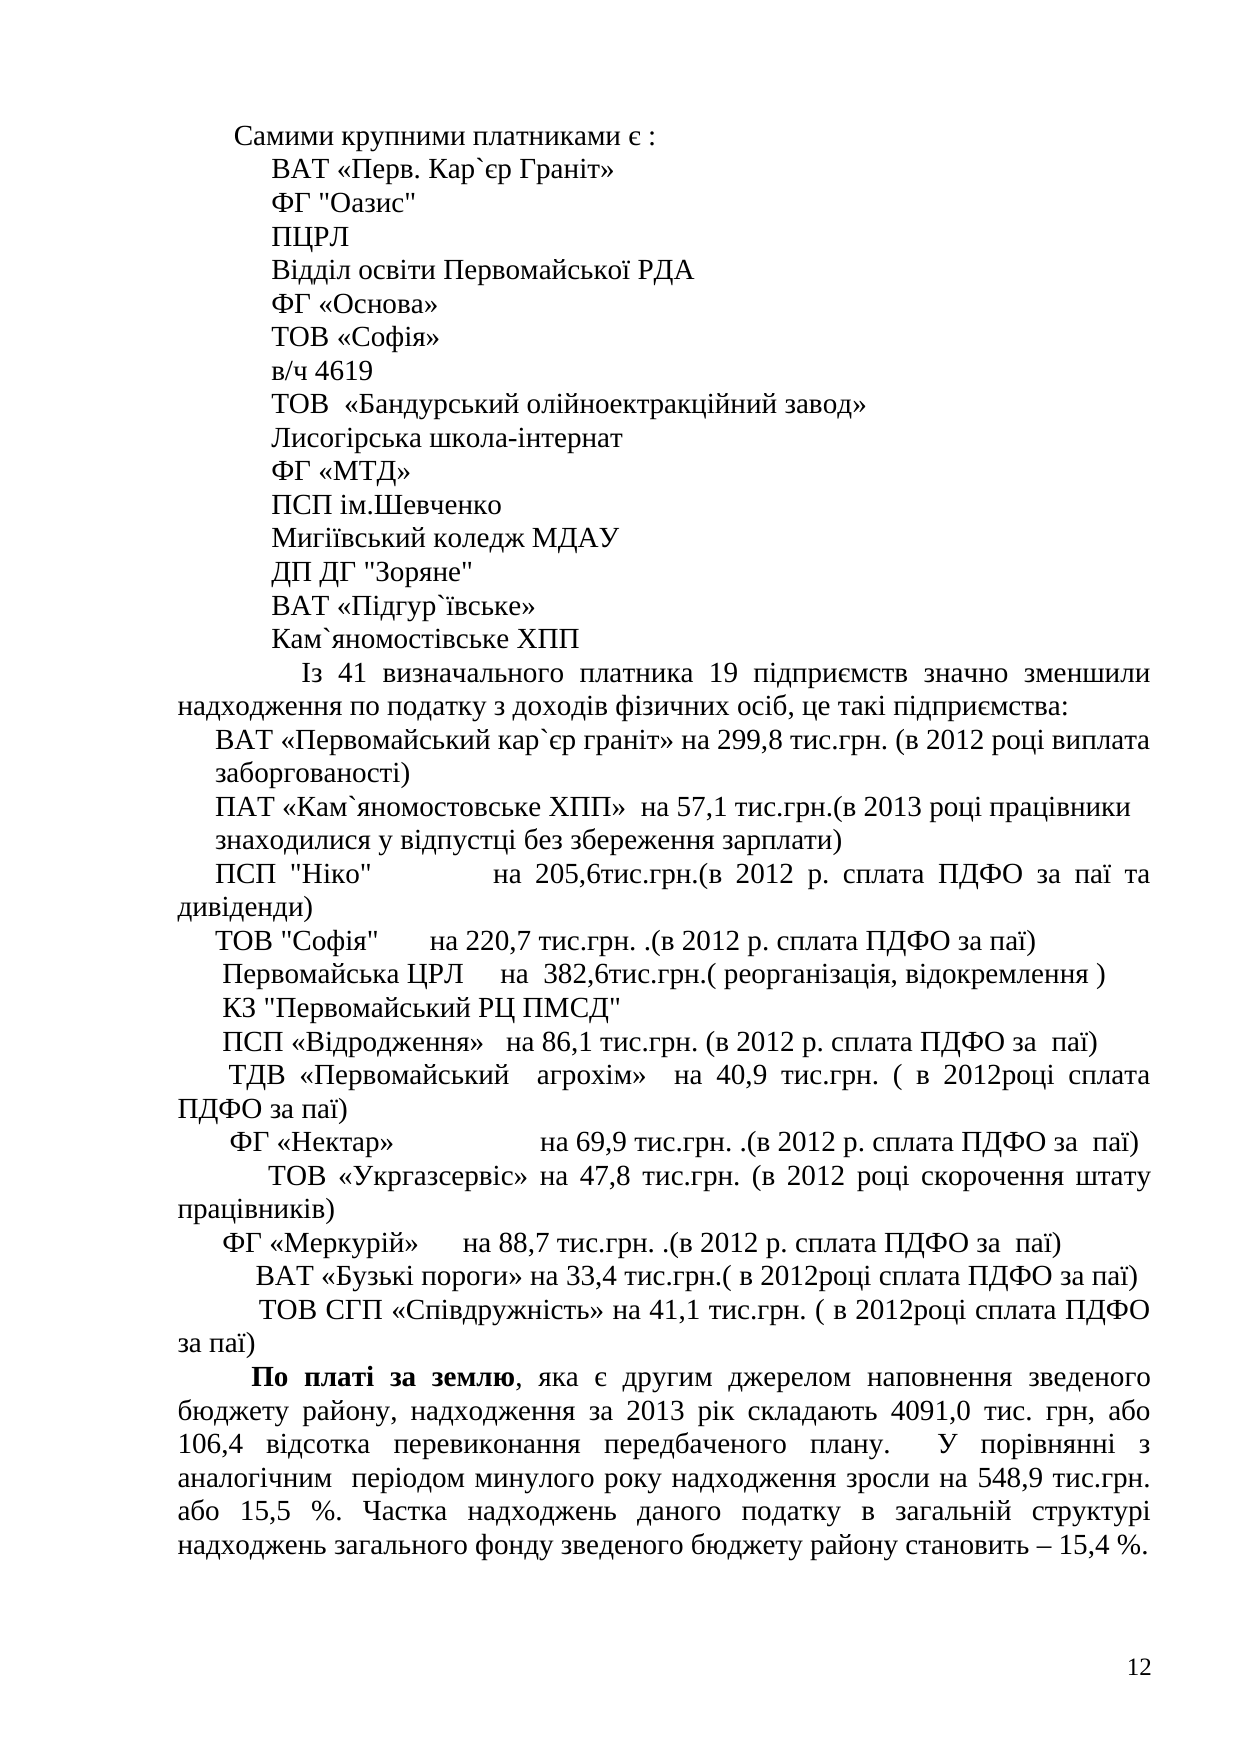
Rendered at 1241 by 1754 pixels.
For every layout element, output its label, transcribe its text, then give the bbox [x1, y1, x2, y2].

text ПСП "Ніко" на 205,6тис.грн.(в 2012 р. сплата ПДФО за паї та дивіденди) [177, 856, 1152, 923]
text ВАТ «Первомайський кар`єр граніт» на 299,8 тис.грн. (в 2012 році виплата [177, 722, 1152, 755]
text Кам`яномостівське ХПП [177, 621, 1152, 655]
text По платі за землю, яка є другим джерелом наповнення зведеного бюджету району, надходження за 2013 рік складають 4091,0 тис. грн, або 106,4 відсотка перевиконання передбаченого плану. У порівнянні з аналогічним періодом минулого року надходження зросли на 548,9 тис.грн. або 15,5 %. Частка надходжень даного податку в загальній структурі надходжень загального фонду зведеного бюджету району становить – 15,4 %. [177, 1359, 1152, 1560]
text ПЦРЛ [177, 219, 1152, 252]
text ТДВ «Первомайський агрохім» на 40,9 тис.грн. ( в 2012році сплата ПДФО за паї) [177, 1057, 1152, 1124]
text ТОВ «Софія» [177, 319, 1152, 353]
text ТОВ "Софія" на 220,7 тис.грн. .(в 2012 р. сплата ПДФО за паї) [177, 923, 1152, 957]
text Відділ освіти Первомайської РДА [177, 252, 1152, 286]
text заборгованості) [177, 755, 1152, 789]
text в/ч 4619 [177, 353, 1152, 386]
text Первомайська ЦРЛ на 382,6тис.грн.( реорганізація, відокремлення ) [177, 957, 1152, 990]
text ФГ «МТД» [177, 453, 1152, 487]
text ВАТ «Підгур`ївське» [177, 588, 1152, 621]
text знаходилися у відпустці без збереження зарплати) [177, 822, 1152, 856]
text ФГ «Меркурій» на 88,7 тис.грн. .(в 2012 р. сплата ПДФО за паї) [177, 1225, 1152, 1258]
text ДП ДГ "Зоряне" [177, 554, 1152, 588]
text ФГ «Основа» [177, 286, 1152, 319]
text ТОВ «Укргазсервіс» на 47,8 тис.грн. (в 2012 році скорочення штату працівників) [177, 1158, 1152, 1225]
text ФГ "Оазис" [177, 185, 1152, 219]
text Самими крупними платниками є : [177, 118, 1152, 152]
text ТОВ СГП «Співдружність» на 41,1 тис.грн. ( в 2012році сплата ПДФО за паї) [177, 1292, 1152, 1359]
text ТОВ «Бандурський олійноектракційний завод» [177, 386, 1152, 420]
text ПСП ім.Шевченко [177, 487, 1152, 521]
text ВАТ «Перв. Кар`єр Граніт» [177, 152, 1152, 185]
text ВАТ «Бузькі пороги» на 33,4 тис.грн.( в 2012році сплата ПДФО за паї) [177, 1258, 1152, 1292]
text ФГ «Нектар» на 69,9 тис.грн. .(в 2012 р. сплата ПДФО за паї) [177, 1124, 1152, 1158]
text Мигіївський коледж МДАУ [177, 521, 1152, 554]
text КЗ "Первомайський РЦ ПМСД" [177, 990, 1152, 1024]
text Лисогірська школа-інтернат [177, 420, 1152, 453]
text ПАТ «Кам`яномостовське ХПП» на 57,1 тис.грн.(в 2013 році працівники [177, 789, 1152, 822]
text Із 41 визначального платника 19 підприємств значно зменшили надходження по податку з доходів фізичних осіб, це такі підприємства: [177, 655, 1152, 722]
text ПСП «Відродження» на 86,1 тис.грн. (в 2012 р. сплата ПДФО за паї) [177, 1024, 1152, 1057]
